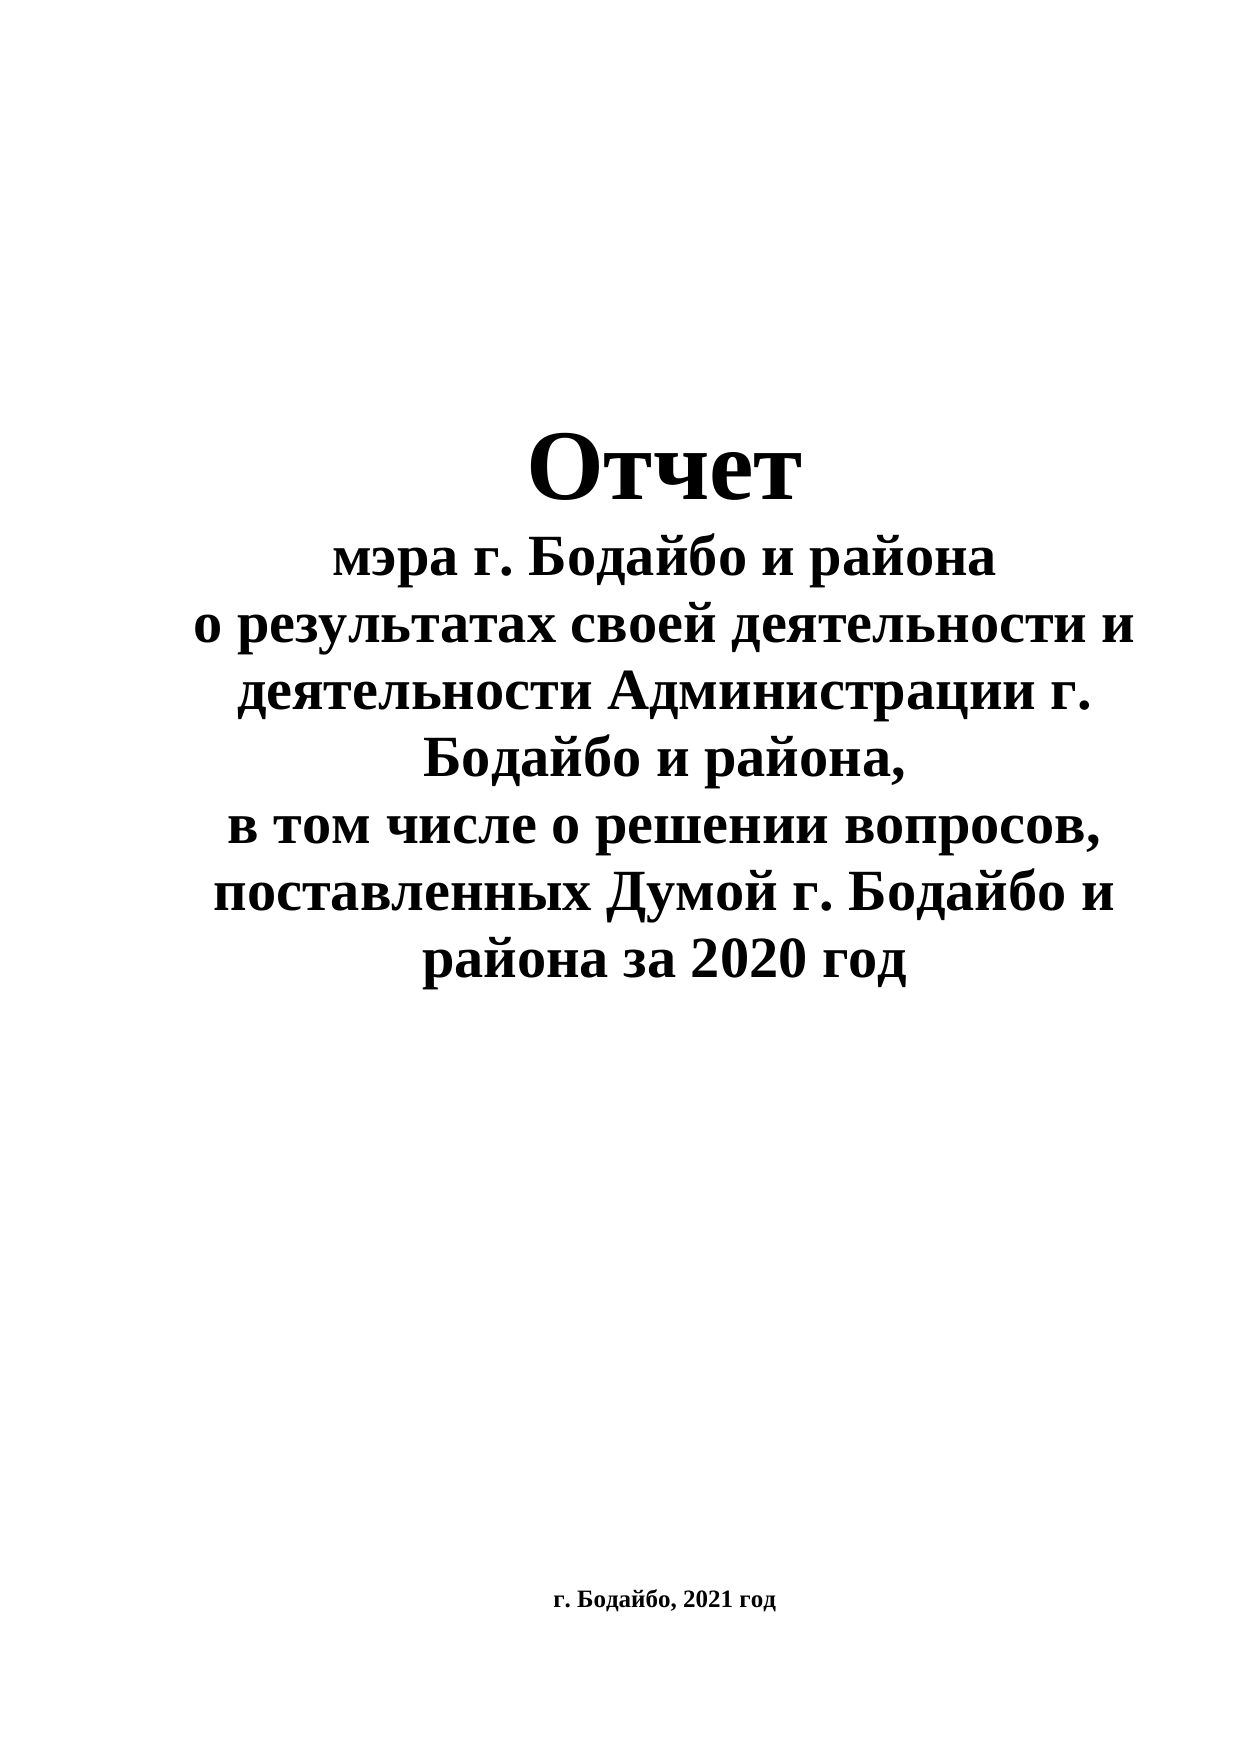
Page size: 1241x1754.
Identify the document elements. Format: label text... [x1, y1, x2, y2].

text Отчет [177, 406, 1152, 521]
text в том числе о решении вопросов, поставленных Думой г. Бодайбо и района за 2020 год [177, 789, 1152, 990]
text мэра г. Бодайбо и района [177, 521, 1152, 588]
text о результатах своей деятельности и деятельности Администрации г. Бодайбо и района, [177, 588, 1152, 789]
text г. Бодайбо, 2021 год [177, 1584, 1152, 1613]
